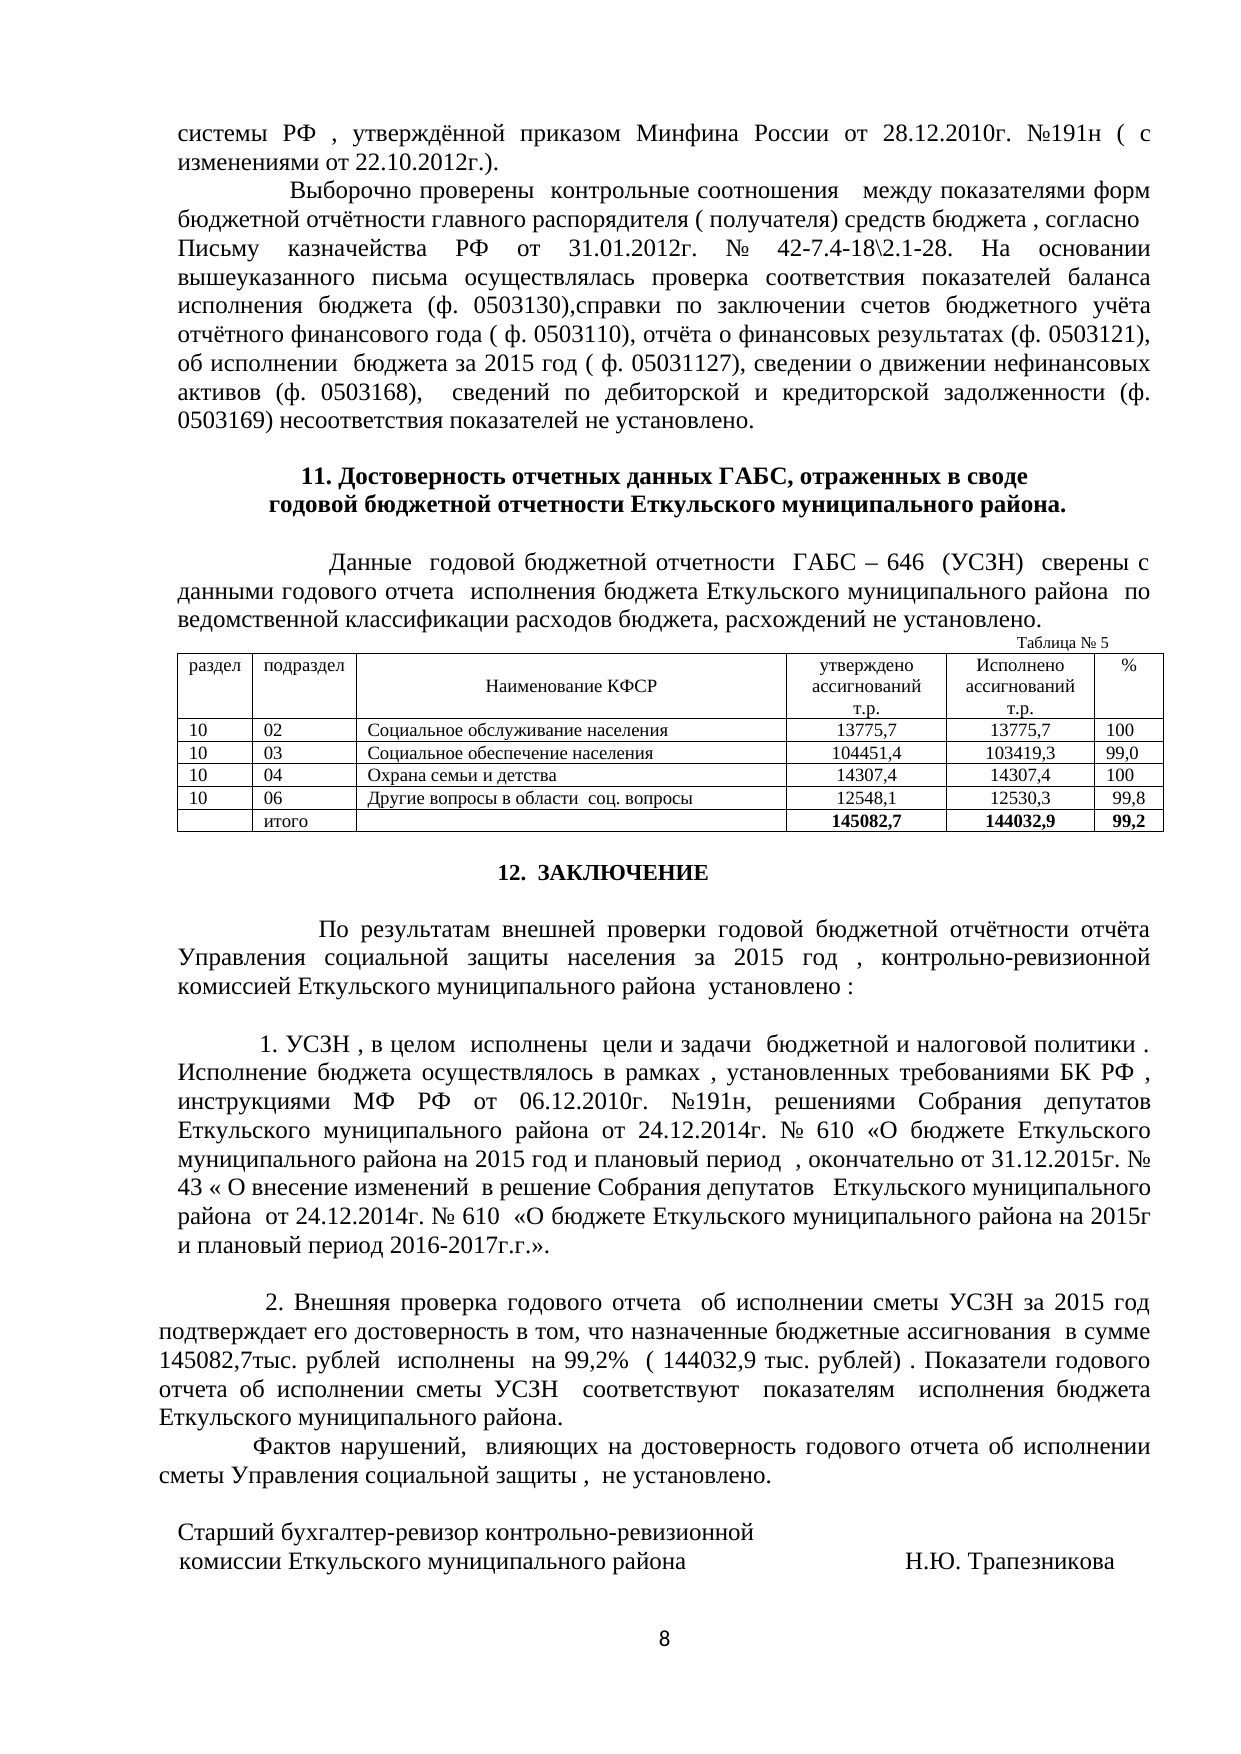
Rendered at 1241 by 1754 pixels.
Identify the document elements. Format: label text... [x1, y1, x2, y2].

table_cell итого [253, 810, 356, 831]
table_cell Социальное обслуживание населения [357, 719, 786, 741]
text Письму казначейства РФ от 31.01.2012г. № 42-7.4-18\2.1-28. На основании вышеуказанного письма осуществлялась проверка соответствия показателей баланса исполнения бюджета (ф. 0503130),справки по заключении счетов бюджетного учёта отчётного финансового года ( ф. 0503110), отчёта о финансовых результатах (ф. 0503121), об исполнении бюджета за 2015 год ( ф. 05031127), сведении о движении нефинансовых активов (ф. 0503168), сведений по дебиторской и кредиторской задолженности (ф. 0503169) несоответствия показателей не установлено. [177, 233, 1152, 434]
table_cell 12548,1 [787, 787, 946, 808]
table_cell Социальное обеспечение населения [357, 742, 786, 763]
table_cell 100 [1095, 719, 1163, 741]
table_cell 99,2 [1095, 810, 1163, 831]
table_cell 03 [253, 742, 356, 763]
table_cell 99,8 [1095, 787, 1163, 808]
table_cell 04 [253, 764, 356, 786]
table_cell Охрана семьи и детства [357, 764, 786, 786]
table_cell 99,0 [1095, 742, 1163, 763]
table_header подраздел [253, 654, 356, 718]
text Выборочно проверены контрольные соотношения между показателями форм бюджетной отчётности главного распорядителя ( получателя) средств бюджета , согласно [177, 176, 1152, 233]
table_cell 14307,4 [787, 764, 946, 786]
table_header утверждено ассигнований т.р. [787, 654, 946, 718]
table_cell 144032,9 [947, 810, 1094, 831]
table_cell [357, 810, 786, 831]
table_header % [1095, 654, 1163, 718]
table_cell 104451,4 [787, 742, 946, 763]
text По результатам внешней проверки годовой бюджетной отчётности отчёта Управления социальной защиты населения за 2015 год , контрольно-ревизионной комиссией Еткульского муниципального района установлено : [177, 914, 1152, 1000]
table_cell 02 [253, 719, 356, 741]
text Старший бухгалтер-ревизор контрольно-ревизионной [177, 1517, 1152, 1546]
table_cell 10 [178, 764, 252, 786]
table_header Исполнено ассигнований т.р. [947, 654, 1094, 718]
table_header Наименование КФСР [357, 654, 786, 718]
table_cell 13775,7 [787, 719, 946, 741]
text Фактов нарушений, влияющих на достоверность годового отчета об исполнении сметы Управления социальной защиты , не установлено. [158, 1431, 1152, 1489]
table_cell 14307,4 [947, 764, 1094, 786]
table_cell 145082,7 [787, 810, 946, 831]
text 11. Достоверность отчетных данных ГАБС, отраженных в своде [177, 461, 1152, 489]
table_cell Другие вопросы в области соц. вопросы [357, 787, 786, 808]
table_header раздел [178, 654, 252, 718]
table_cell [178, 810, 252, 831]
text 12. ЗАКЛЮЧЕНИЕ [177, 858, 1152, 885]
text комиссии Еткульского муниципального района Н.Ю. Трапезникова [148, 1546, 1152, 1575]
table_cell 13775,7 [947, 719, 1094, 741]
table_cell 103419,3 [947, 742, 1094, 763]
table_cell 06 [253, 787, 356, 808]
text годовой бюджетной отчетности Еткульского муниципального района. [177, 489, 1152, 518]
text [177, 118, 1152, 176]
text 1. УСЗН , в целом исполнены цели и задачи бюджетной и налоговой политики . Исполнение бюджета осуществлялось в рамках , установленных требованиями БК РФ , инструкциями МФ РФ от 06.12.2010г. №191н, решениями Собрания депутатов Еткульского муниципального района от 24.12.2014г. № 610 «О бюджете Еткульского муниципального района на 2015 год и плановый период , окончательно от 31.12.2015г. № 43 « О внесение изменений в решение Собрания депутатов Еткульского муниципального района от 24.12.2014г. № 610 «О бюджете Еткульского муниципального района на 2015г и плановый период 2016-2017г.г.». [177, 1029, 1152, 1259]
text Таблица № 5 [177, 633, 1152, 652]
text 2. Внешняя проверка годового отчета об исполнении сметы УСЗН за 2015 год подтверждает его достоверность в том, что назначенные бюджетные ассигнования в сумме 145082,7тыс. рублей исполнены на 99,2% ( 144032,9 тыс. рублей) . Показатели годового отчета об исполнении сметы УСЗН соответствуют показателям исполнения бюджета Еткульского муниципального района. [158, 1287, 1152, 1431]
table_cell 100 [1095, 764, 1163, 786]
table_cell 10 [178, 742, 252, 763]
table_cell 12530,3 [947, 787, 1094, 808]
table_cell 10 [178, 787, 252, 808]
text Данные годовой бюджетной отчетности ГАБС – 646 (УСЗН) сверены с данными годового отчета исполнения бюджета Еткульского муниципального района по ведомственной классификации расходов бюджета, расхождений не установлено. [177, 547, 1152, 633]
table_cell 10 [178, 719, 252, 741]
